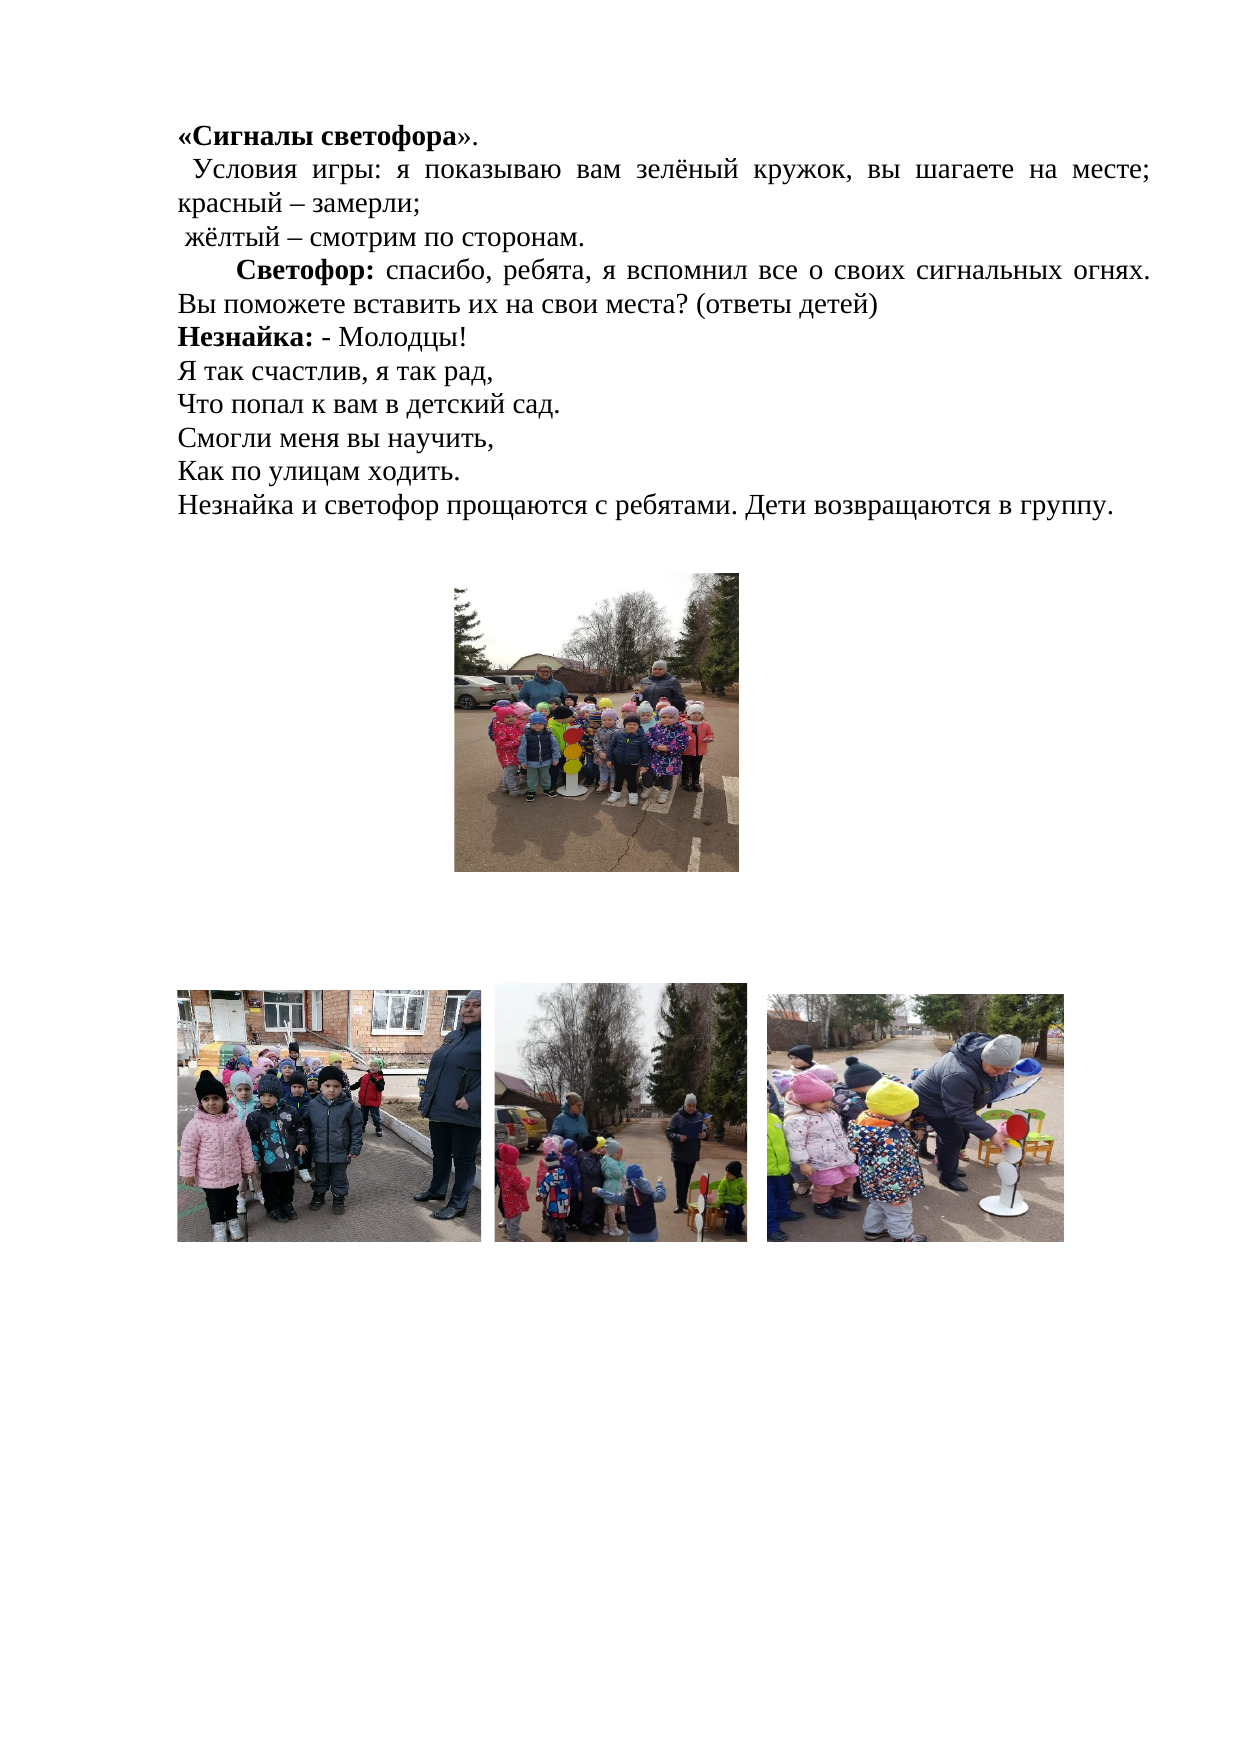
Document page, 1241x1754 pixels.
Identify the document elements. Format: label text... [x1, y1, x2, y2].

picture [494, 983, 748, 1242]
picture [767, 994, 1064, 1242]
text Незнайка: - Молодцы! [177, 319, 1152, 353]
text Как по улицам ходить. [177, 453, 1152, 487]
text Я так счастлив, я так рад, [177, 353, 1152, 386]
text Смогли меня вы научить, [177, 420, 1152, 453]
text Светофор: спасибо, ребята, я вспомнил все о своих сигнальных огнях. Вы поможете вставить их на свои места? (ответы детей) [177, 252, 1152, 319]
text «Сигналы светофора». [177, 118, 1152, 152]
text Условия игры: я показываю вам зелёный кружок, вы шагаете на месте; красный – замерли; [177, 152, 1152, 219]
text Что попал к вам в детский сад. [177, 386, 1152, 420]
text Незнайка и светофор прощаются с ребятами. Дети возвращаются в группу. [177, 487, 1152, 521]
picture [454, 573, 739, 872]
picture [177, 990, 482, 1242]
text жёлтый – смотрим по сторонам. [177, 219, 1152, 252]
